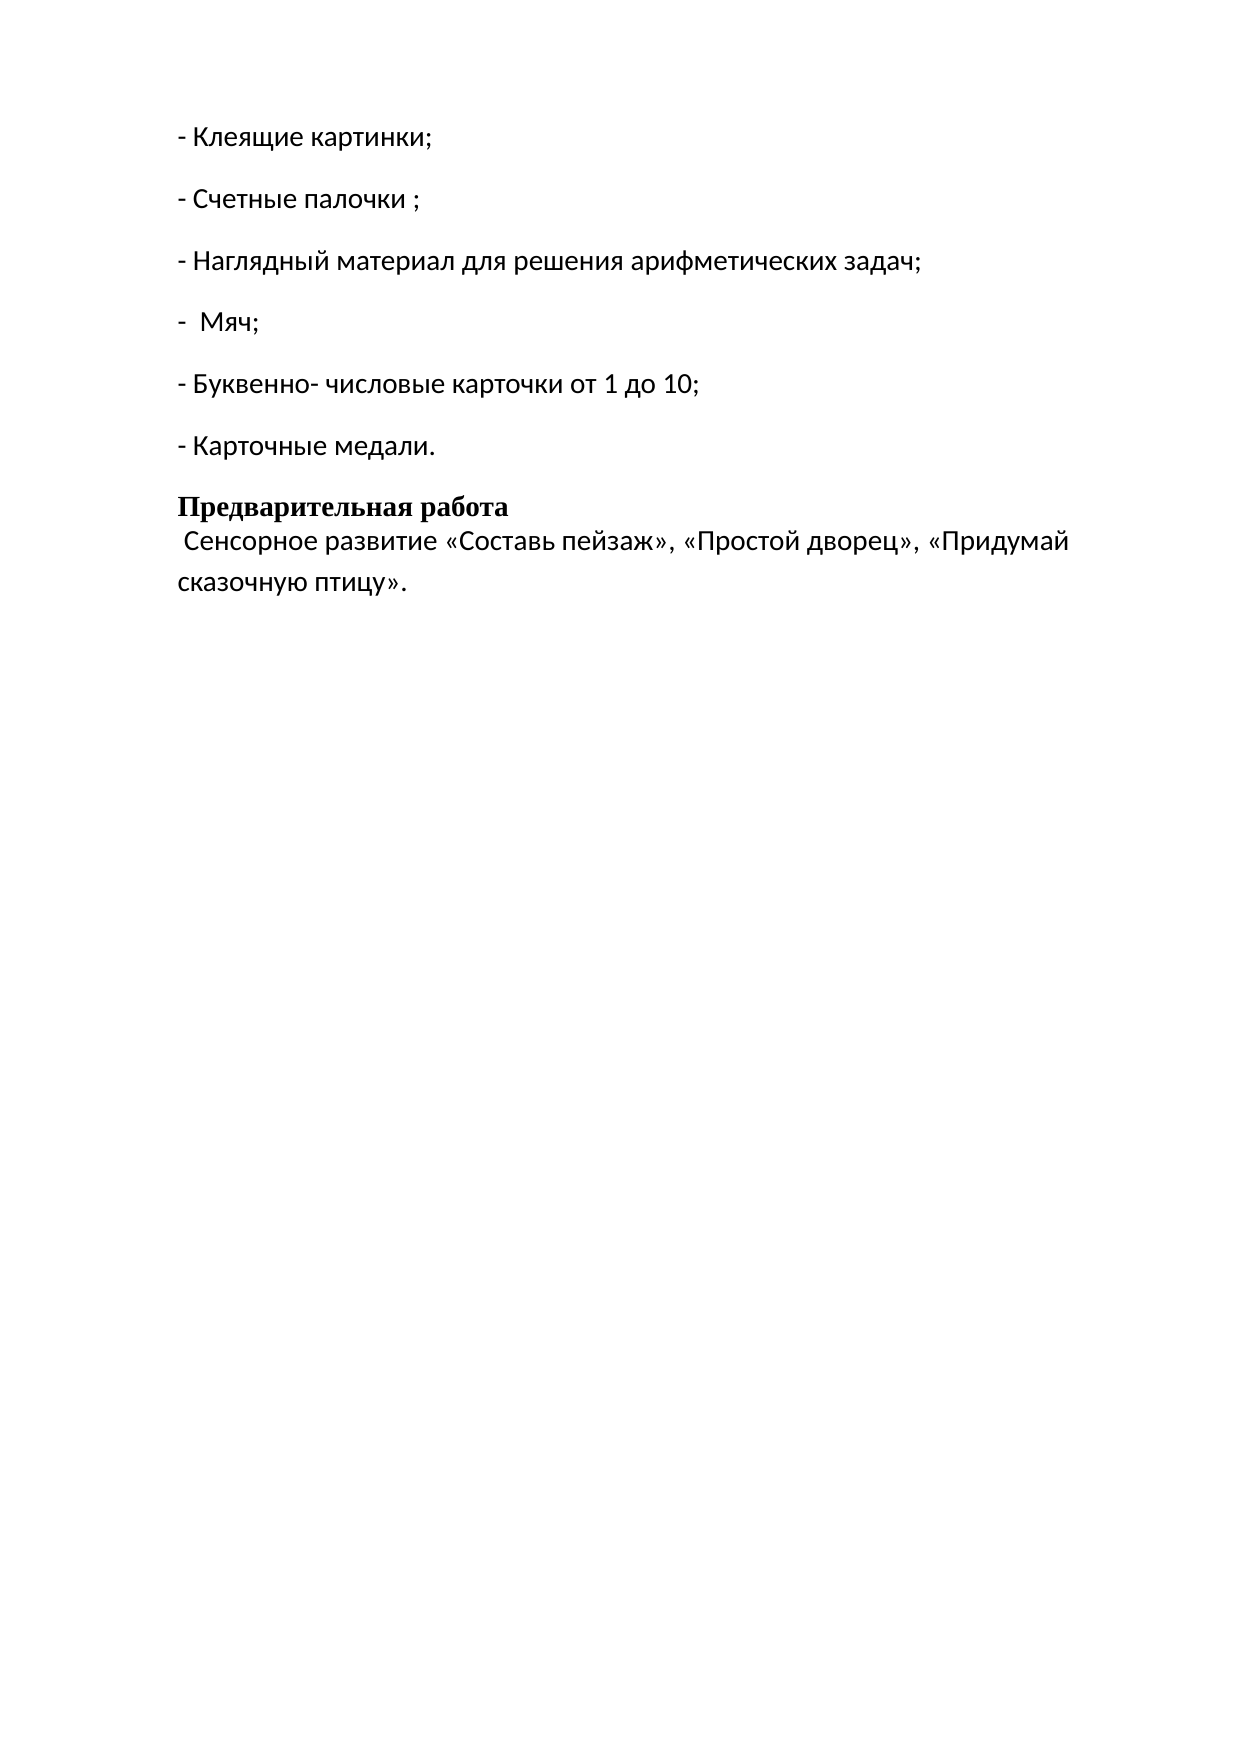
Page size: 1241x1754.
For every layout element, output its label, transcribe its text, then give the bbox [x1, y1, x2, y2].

text - Клеящие картинки; [177, 118, 1152, 154]
text Сенсорное развитие «Составь пейзаж», «Простой дворец», «Придумай сказочную птицу». [177, 522, 1152, 599]
text - Наглядный материал для решения арифметических задач; [177, 242, 1152, 277]
text - Буквенно- числовые карточки от 1 до 10; [177, 365, 1152, 401]
text - Карточные медали. [177, 427, 1152, 463]
text - Счетные палочки ; [177, 180, 1152, 216]
text Предварительная работа [177, 489, 1152, 522]
text - Мяч; [177, 303, 1152, 339]
